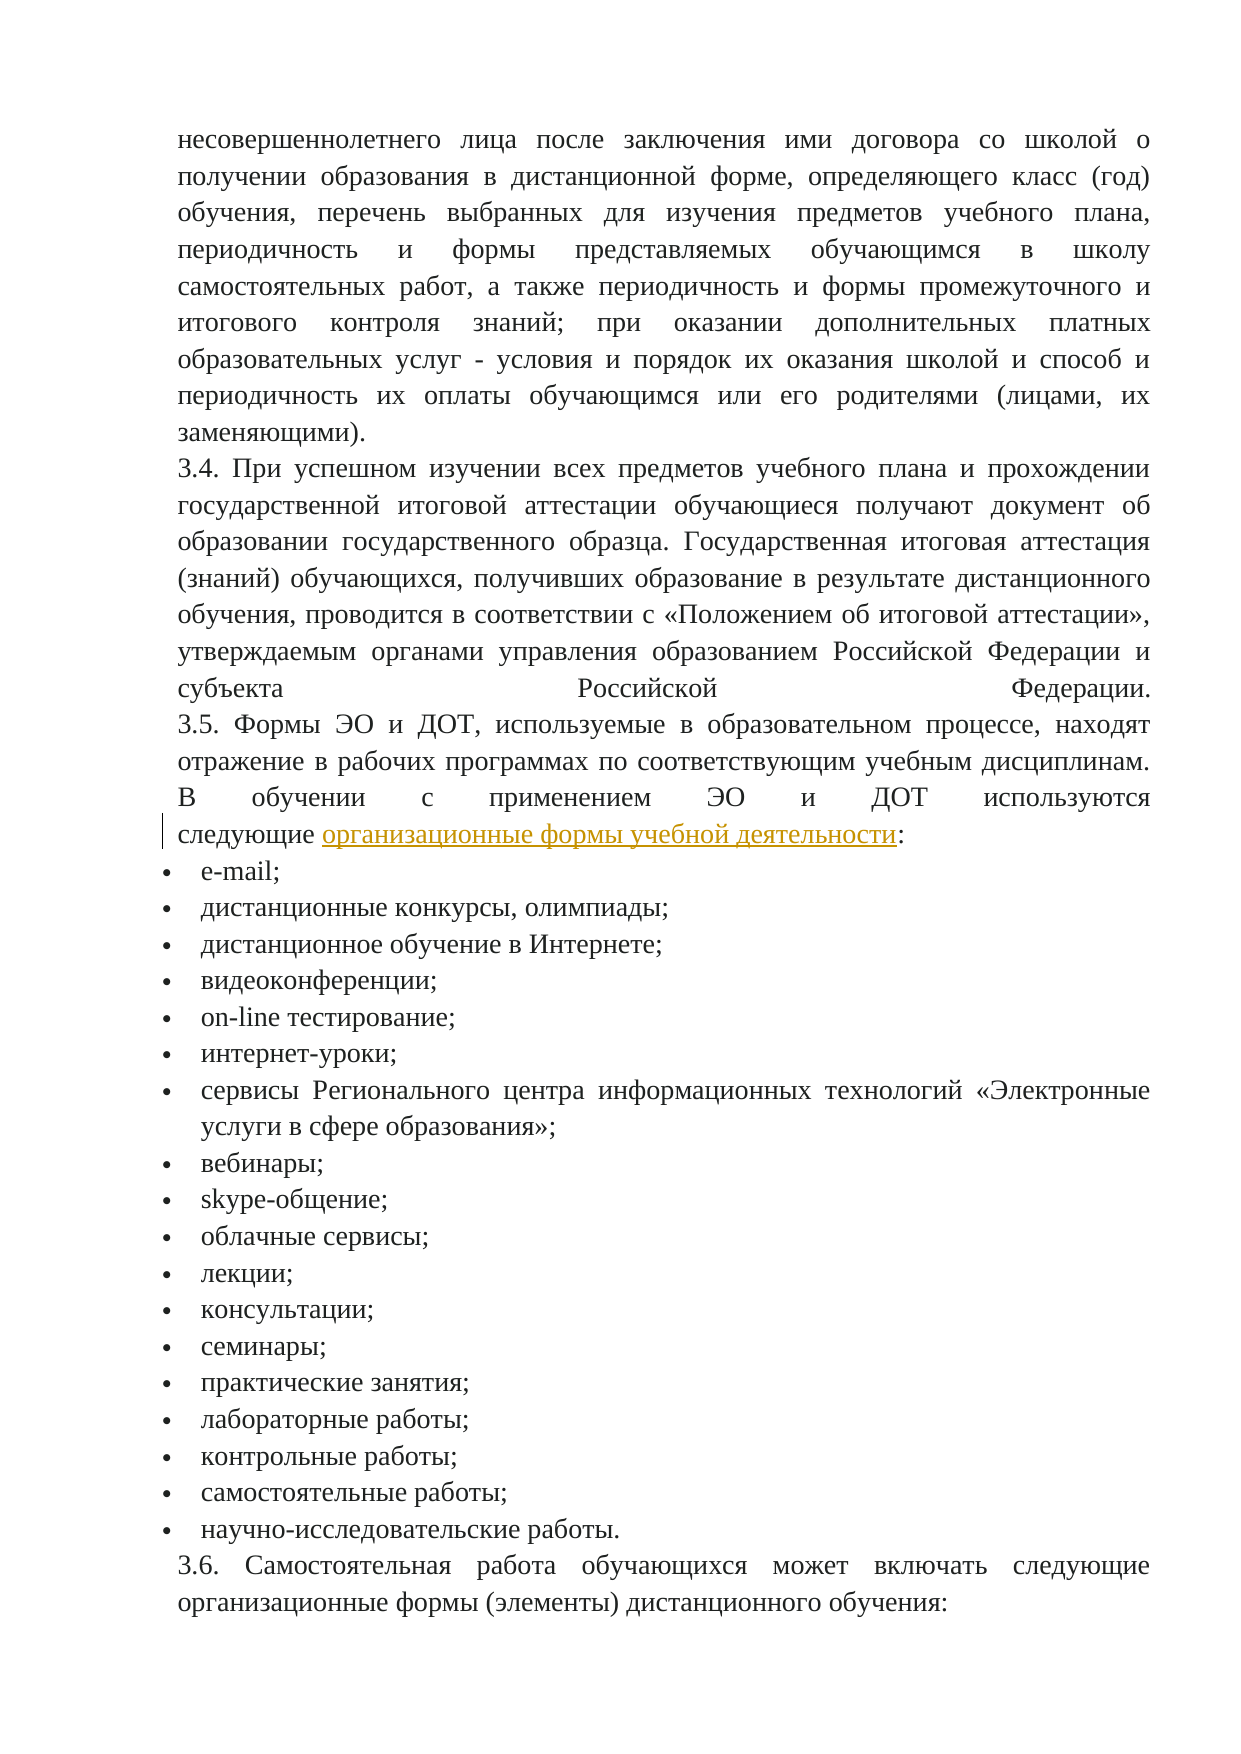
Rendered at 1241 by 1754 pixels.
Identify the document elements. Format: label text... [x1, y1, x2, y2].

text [177, 118, 1152, 849]
list облачные сервисы; [163, 1215, 1152, 1252]
list контрольные работы; [163, 1434, 1152, 1471]
list интернет-уроки; [163, 1032, 1152, 1069]
text 3.6. Самостоятельная работа обучающихся может включать следующие организационные формы (элементы) дистанционного обучения: [177, 1544, 1152, 1617]
list лекции; [163, 1252, 1152, 1288]
list научно-исследовательские работы. [163, 1507, 1152, 1544]
list самостоятельные работы; [163, 1471, 1152, 1507]
list дистанционные конкурсы, олимпиады; [163, 886, 1152, 922]
list консультации; [163, 1288, 1152, 1325]
list сервисы Регионального центра информационных технологий «Электронные услуги в сфере образования»; [163, 1069, 1152, 1142]
list e-mail; [163, 849, 1152, 886]
list вебинары; [163, 1142, 1152, 1178]
list skype-общение; [163, 1178, 1152, 1215]
list семинары; [163, 1325, 1152, 1361]
list лабораторные работы; [163, 1398, 1152, 1434]
list практические занятия; [163, 1361, 1152, 1398]
list оn-line тестирование; [163, 996, 1152, 1032]
list видеоконференции; [163, 959, 1152, 996]
list дистанционное обучение в Интернете; [163, 922, 1152, 959]
